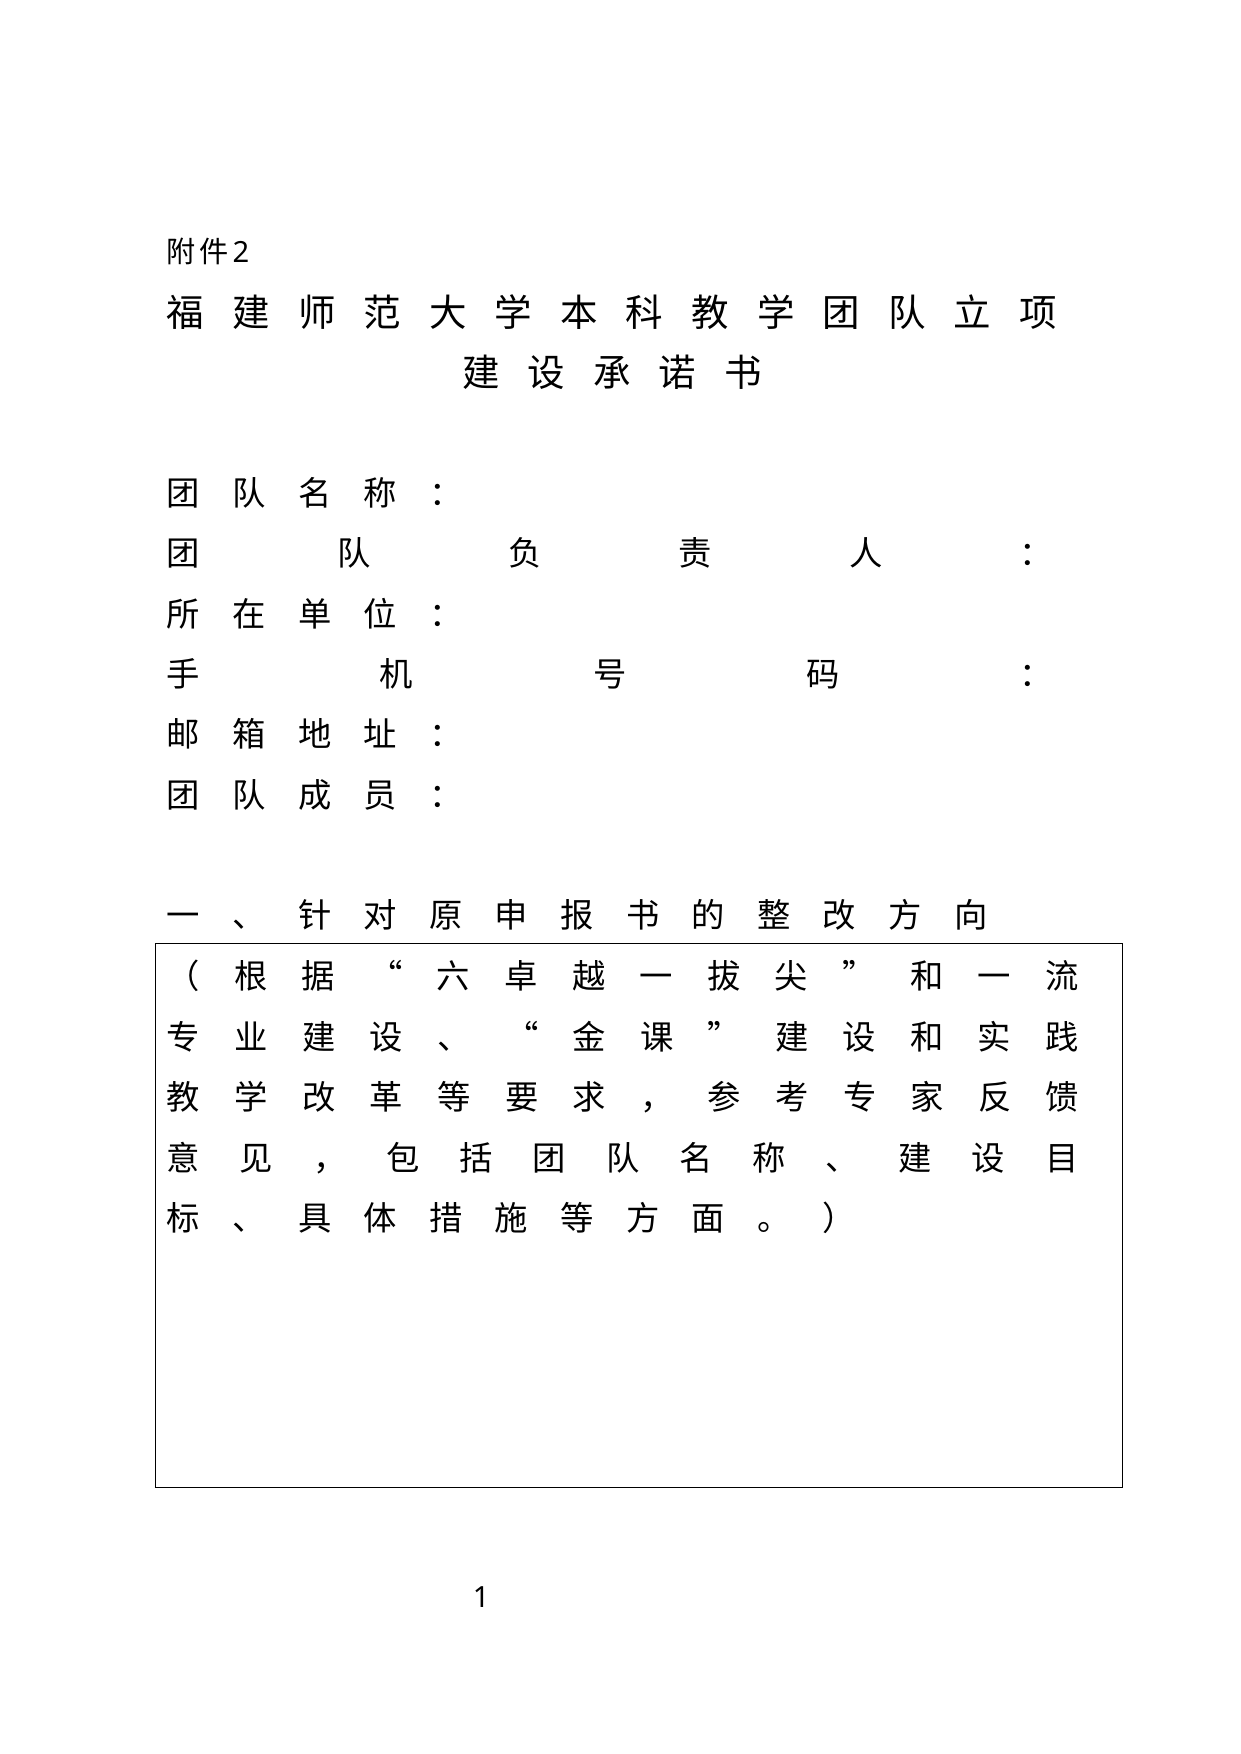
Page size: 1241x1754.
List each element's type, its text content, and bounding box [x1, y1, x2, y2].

text 附件2 [167, 219, 1085, 280]
text 手机号码： 邮箱地址： [167, 642, 1085, 762]
text 团队名称： [167, 461, 1085, 521]
text 团队负责人： 所在单位： [167, 521, 1085, 642]
text 团队成员： [167, 762, 1085, 823]
text 福建师范大学本科教学团队立项建设承诺书 [167, 280, 1085, 400]
text 一、针对原申报书的整改方向 [167, 883, 1085, 943]
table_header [156, 944, 1122, 1487]
